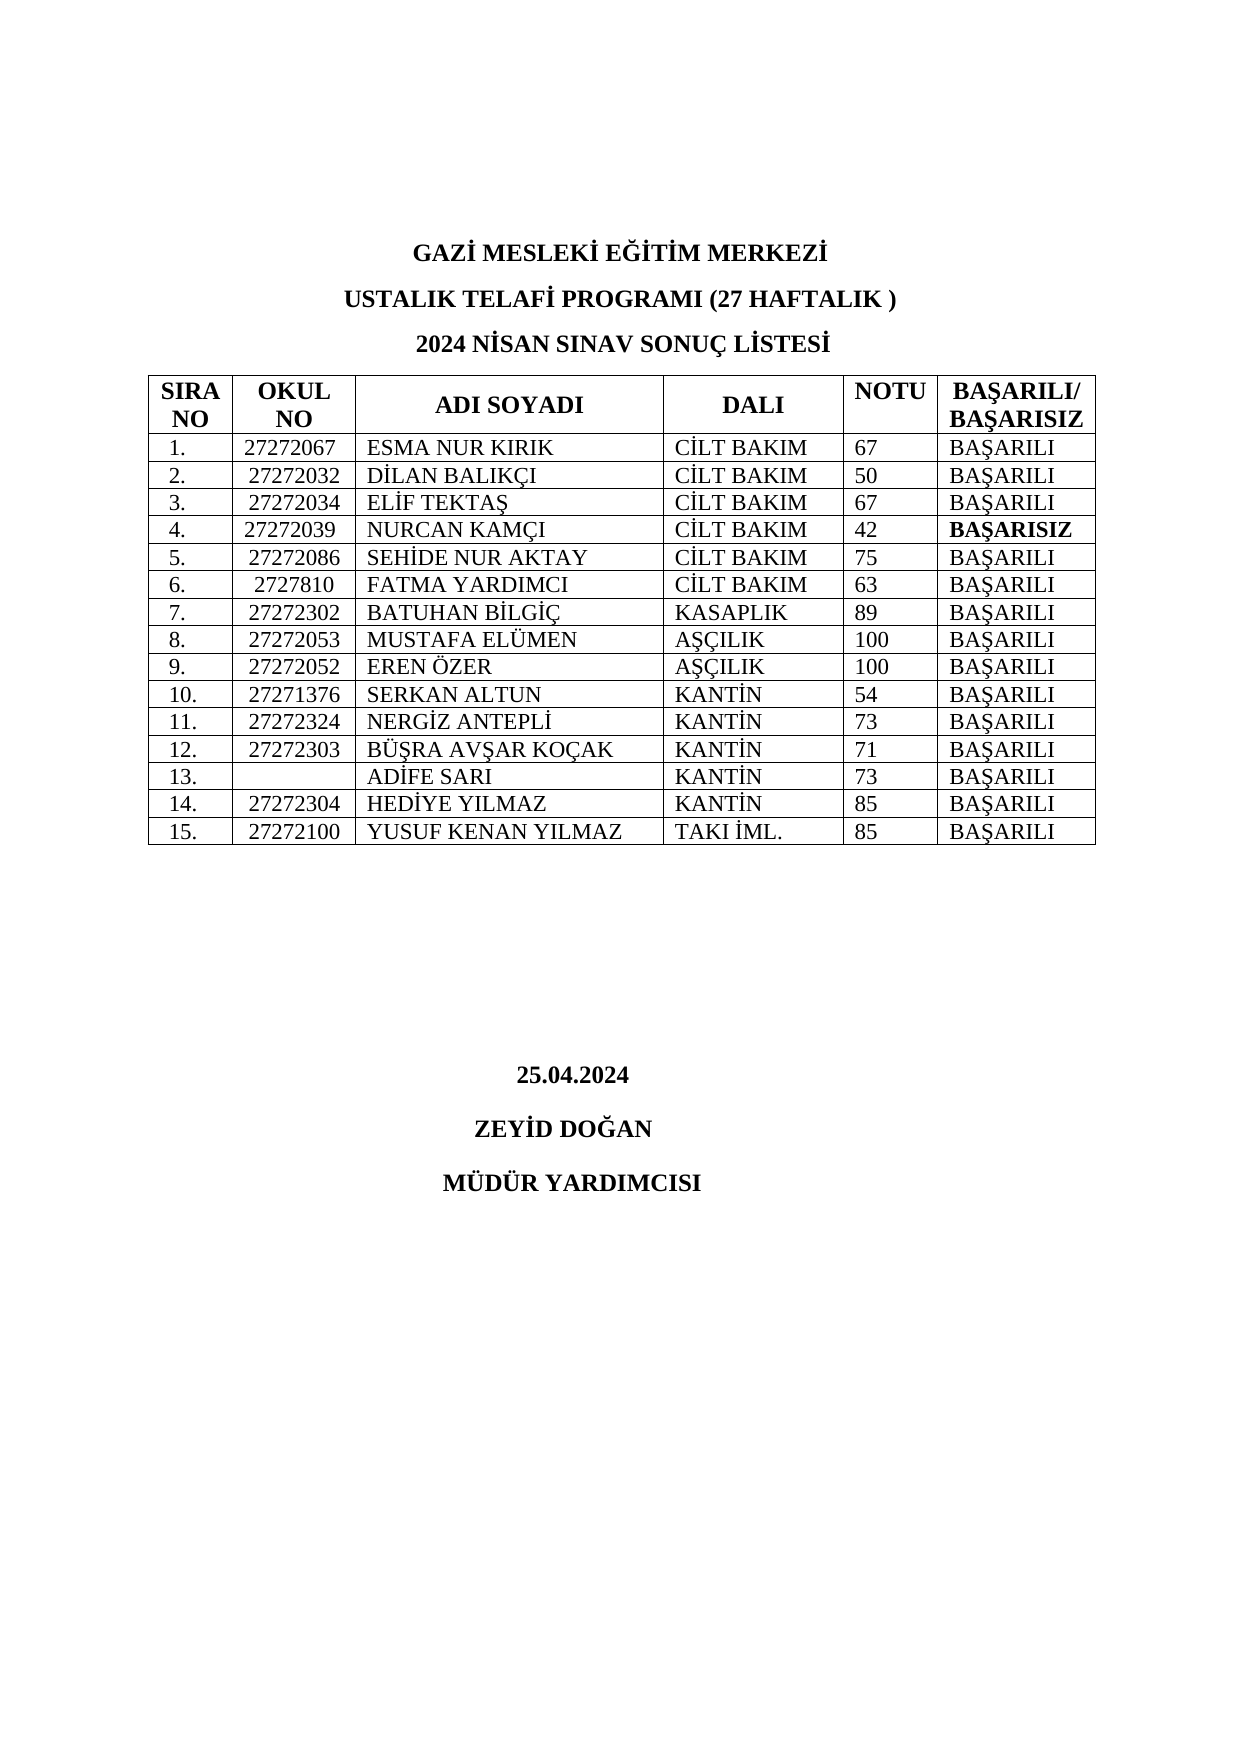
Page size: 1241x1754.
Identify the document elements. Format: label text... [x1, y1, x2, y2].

table_cell [149, 654, 232, 680]
table_cell ELİF TEKTAŞ [356, 489, 663, 515]
table_header ADI SOYADI [356, 376, 663, 433]
table_cell 75 [844, 544, 937, 570]
table_cell BAŞARILI [938, 736, 1095, 762]
table_cell BATUHAN BİLGİÇ [356, 599, 663, 625]
table_cell HEDİYE YILMAZ [356, 790, 663, 817]
table_cell MUSTAFA ELÜMEN [356, 626, 663, 652]
table_cell ADİFE SARI [356, 763, 663, 789]
table_cell YUSUF KENAN YILMAZ [356, 818, 663, 844]
table_header BAŞARILI/ BAŞARISIZ [938, 376, 1095, 433]
table_cell [149, 708, 232, 734]
table_cell 50 [844, 462, 937, 488]
table_cell 42 [844, 516, 937, 543]
table_cell AŞÇILIK [664, 626, 843, 652]
table_cell [149, 489, 232, 515]
table_cell 100 [844, 654, 937, 680]
table_cell [149, 544, 232, 570]
table_cell [149, 626, 232, 652]
table_cell 27272324 [233, 708, 355, 734]
table_cell 54 [844, 681, 937, 707]
table_cell ESMA NUR KIRIK [356, 434, 663, 461]
table_cell CİLT BAKIM [664, 489, 843, 515]
table_cell KANTİN [664, 681, 843, 707]
table_cell [149, 434, 232, 461]
table_cell 73 [844, 708, 937, 734]
table_cell [149, 681, 232, 707]
table_cell 100 [844, 626, 937, 652]
table_cell BAŞARILI [938, 763, 1095, 789]
table_cell [149, 516, 232, 543]
table_cell TAKI İML. [664, 818, 843, 844]
table_cell [149, 818, 232, 844]
table_cell 71 [844, 736, 937, 762]
text GAZİ MESLEKİ EĞİTİM MERKEZİ [148, 238, 1093, 267]
table_header OKUL NO [233, 376, 355, 433]
table_cell KANTİN [664, 708, 843, 734]
table_cell CİLT BAKIM [664, 544, 843, 570]
table_cell 27272053 [233, 626, 355, 652]
table_cell NERGİZ ANTEPLİ [356, 708, 663, 734]
table_cell BAŞARILI [938, 462, 1095, 488]
table_cell 67 [844, 489, 937, 515]
table_cell 27272303 [233, 736, 355, 762]
table_header SIRA NO [149, 376, 232, 433]
table_cell [149, 763, 232, 789]
table_cell [233, 763, 355, 789]
table_cell 89 [844, 599, 937, 625]
table_cell FATMA YARDIMCI [356, 571, 663, 598]
table_cell BAŞARILI [938, 708, 1095, 734]
table_cell CİLT BAKIM [664, 516, 843, 543]
table_cell EREN ÖZER [356, 654, 663, 680]
table_cell CİLT BAKIM [664, 462, 843, 488]
text MÜDÜR YARDIMCISI [148, 1168, 1093, 1196]
table_cell 27272086 [233, 544, 355, 570]
table_cell [149, 599, 232, 625]
table_cell [149, 790, 232, 817]
table_cell 85 [844, 818, 937, 844]
table_cell SEHİDE NUR AKTAY [356, 544, 663, 570]
text ZEYİD DOĞAN [148, 1114, 1093, 1142]
table_cell 85 [844, 790, 937, 817]
table_cell [149, 462, 232, 488]
table_cell BAŞARILI [938, 599, 1095, 625]
table_cell BAŞARILI [938, 654, 1095, 680]
text 2024 NİSAN SINAV SONUÇ LİSTESİ [148, 329, 1093, 358]
table_header DALI [664, 376, 843, 433]
table_cell SERKAN ALTUN [356, 681, 663, 707]
table_cell 27272034 [233, 489, 355, 515]
table_cell AŞÇILIK [664, 654, 843, 680]
text USTALIK TELAFİ PROGRAMI (27 HAFTALIK ) [148, 284, 1093, 313]
table_cell BAŞARILI [938, 626, 1095, 652]
text 25.04.2024 [443, 1060, 1093, 1089]
table_cell [149, 736, 232, 762]
table_cell KANTİN [664, 763, 843, 789]
table_cell 27272039 [233, 516, 355, 543]
table_cell DİLAN BALIKÇI [356, 462, 663, 488]
table_cell 27272032 [233, 462, 355, 488]
table_cell BAŞARILI [938, 571, 1095, 598]
table_cell BAŞARILI [938, 489, 1095, 515]
table_cell BAŞARILI [938, 544, 1095, 570]
table_cell 63 [844, 571, 937, 598]
table_cell 67 [844, 434, 937, 461]
table_cell NURCAN KAMÇI [356, 516, 663, 543]
table_cell KASAPLIK [664, 599, 843, 625]
table_cell BÜŞRA AVŞAR KOÇAK [356, 736, 663, 762]
table_cell BAŞARILI [938, 818, 1095, 844]
table_cell 27272304 [233, 790, 355, 817]
table_cell 27272100 [233, 818, 355, 844]
table_cell 27272302 [233, 599, 355, 625]
table_cell KANTİN [664, 736, 843, 762]
table_cell BAŞARILI [938, 434, 1095, 461]
table_header NOTU [844, 376, 937, 433]
table_cell 73 [844, 763, 937, 789]
table_cell [149, 571, 232, 598]
table_cell 27272052 [233, 654, 355, 680]
table_cell 2727810 [233, 571, 355, 598]
table_cell 27272067 [233, 434, 355, 461]
table_cell KANTİN [664, 790, 843, 817]
table_cell 27271376 [233, 681, 355, 707]
table_cell CİLT BAKIM [664, 434, 843, 461]
table_cell BAŞARILI [938, 681, 1095, 707]
table_cell CİLT BAKIM [664, 571, 843, 598]
table_cell BAŞARISIZ [938, 516, 1095, 543]
table_cell BAŞARILI [938, 790, 1095, 817]
